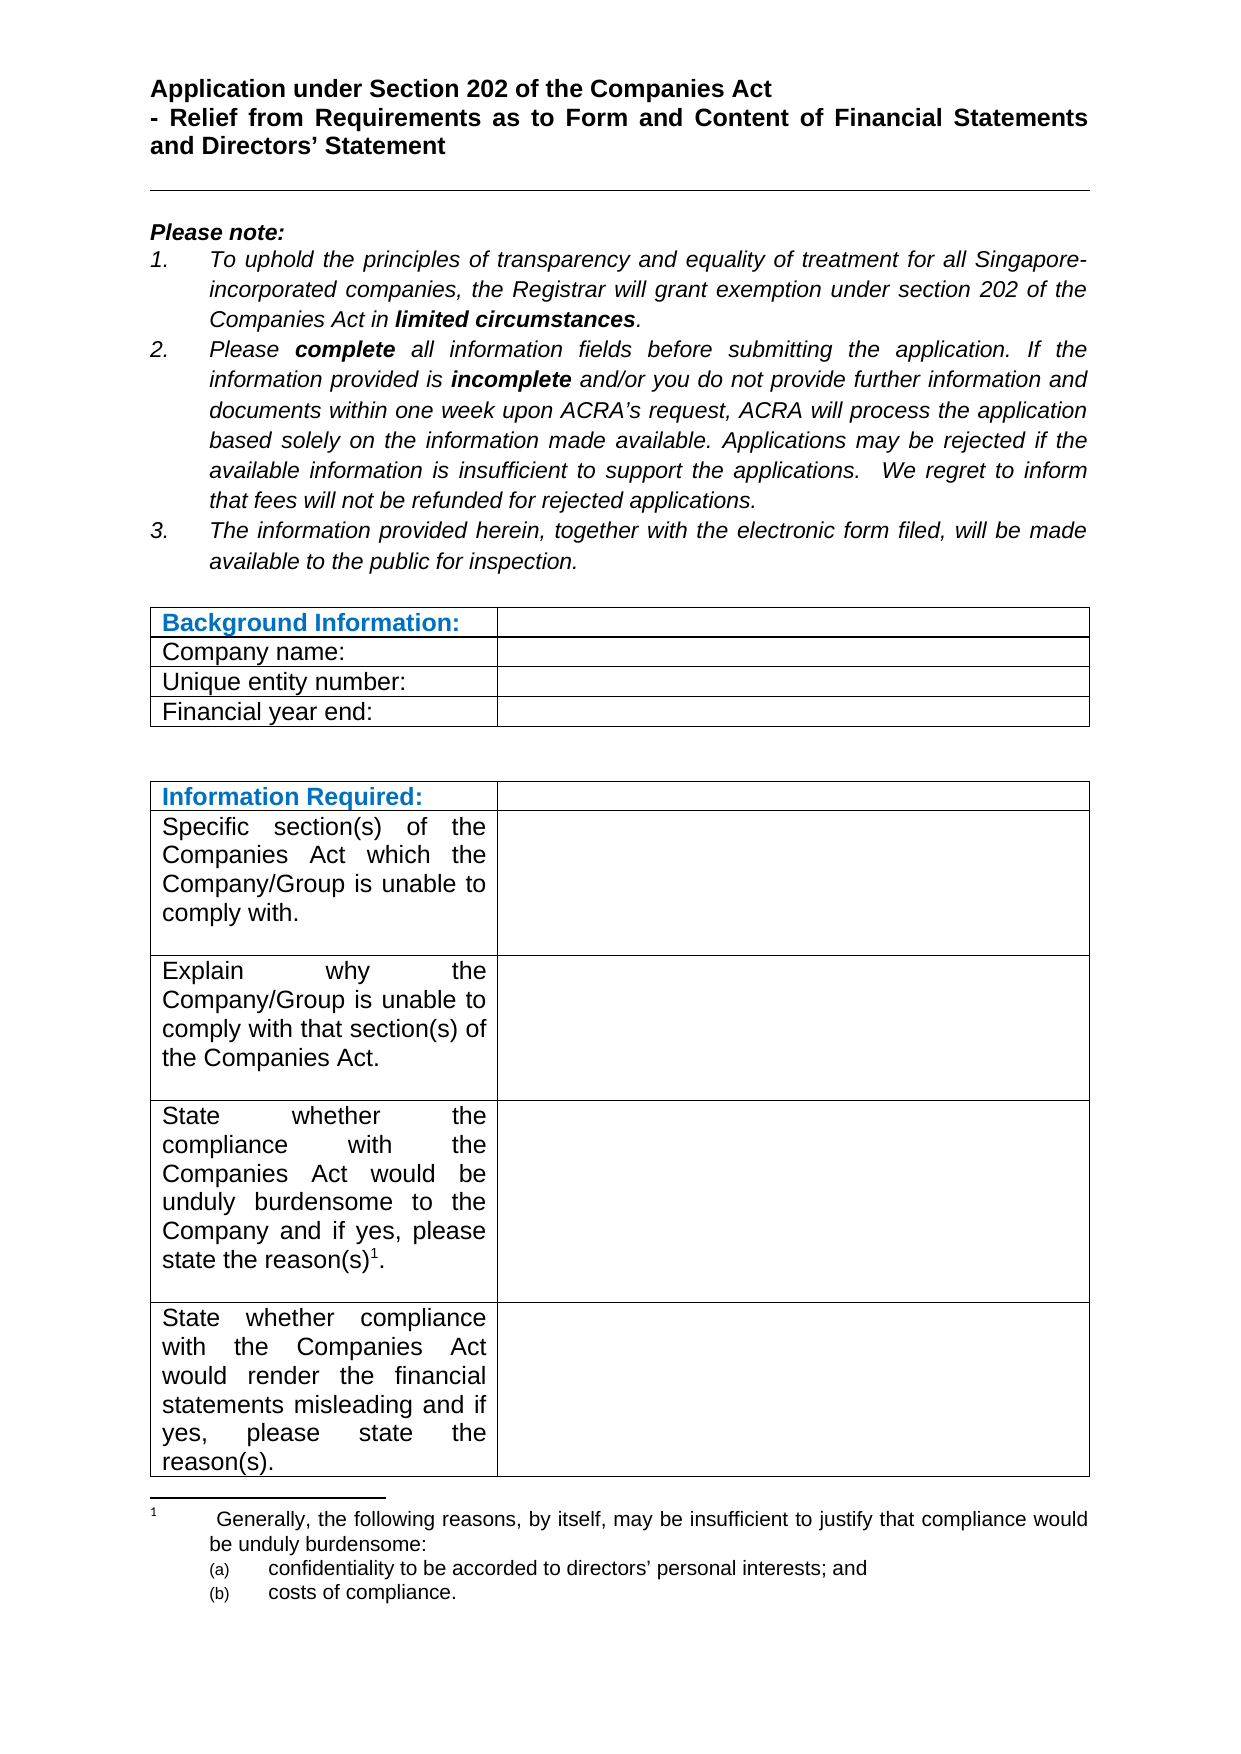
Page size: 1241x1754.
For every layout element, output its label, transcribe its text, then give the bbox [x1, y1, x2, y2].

table_header [498, 782, 1089, 810]
table_header Background Information: [151, 608, 497, 636]
table_cell [498, 667, 1089, 696]
table_cell State whether the compliance with the Companies Act would be unduly burdensome to the Company and if yes, please state the reason(s). [151, 1101, 497, 1302]
table_cell Explain why the Company/Group is unable to comply with that section(s) of the Companies Act. [151, 956, 497, 1100]
table_cell [498, 811, 1089, 955]
table_cell Financial year end: [151, 697, 497, 726]
table_cell [498, 697, 1089, 726]
table_cell Unique entity number: [151, 667, 497, 696]
table_header Information Required: [151, 782, 497, 810]
list Please complete all information fields before submitting the application. If the information provided is incomplete and/or you do not provide further information and documents within one week upon ACRA’s request, ACRA will process the application based solely on the information made available. Applications may be rejected if the available information is insufficient to support the applications. We regret to inform that fees will not be refunded for rejected applications. [150, 336, 1090, 513]
table_cell [498, 638, 1089, 666]
table_header [498, 608, 1089, 636]
table_cell Company name: [151, 638, 497, 666]
table_cell [498, 1303, 1089, 1476]
table_cell [498, 1101, 1089, 1302]
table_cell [151, 1303, 497, 1476]
list The information provided herein, together with the electronic form filed, will be made available to the public for inspection. [150, 517, 1090, 574]
list To uphold the principles of transparency and equality of treatment for all Singapore-incorporated companies, the Registrar will grant exemption under section 202 of the Companies Act in limited circumstances. [150, 246, 1090, 332]
text Please note: [150, 219, 1090, 246]
table_cell [498, 956, 1089, 1100]
table_cell Specific section(s) of the Companies Act which the Company/Group is unable to comply with. [151, 811, 497, 955]
